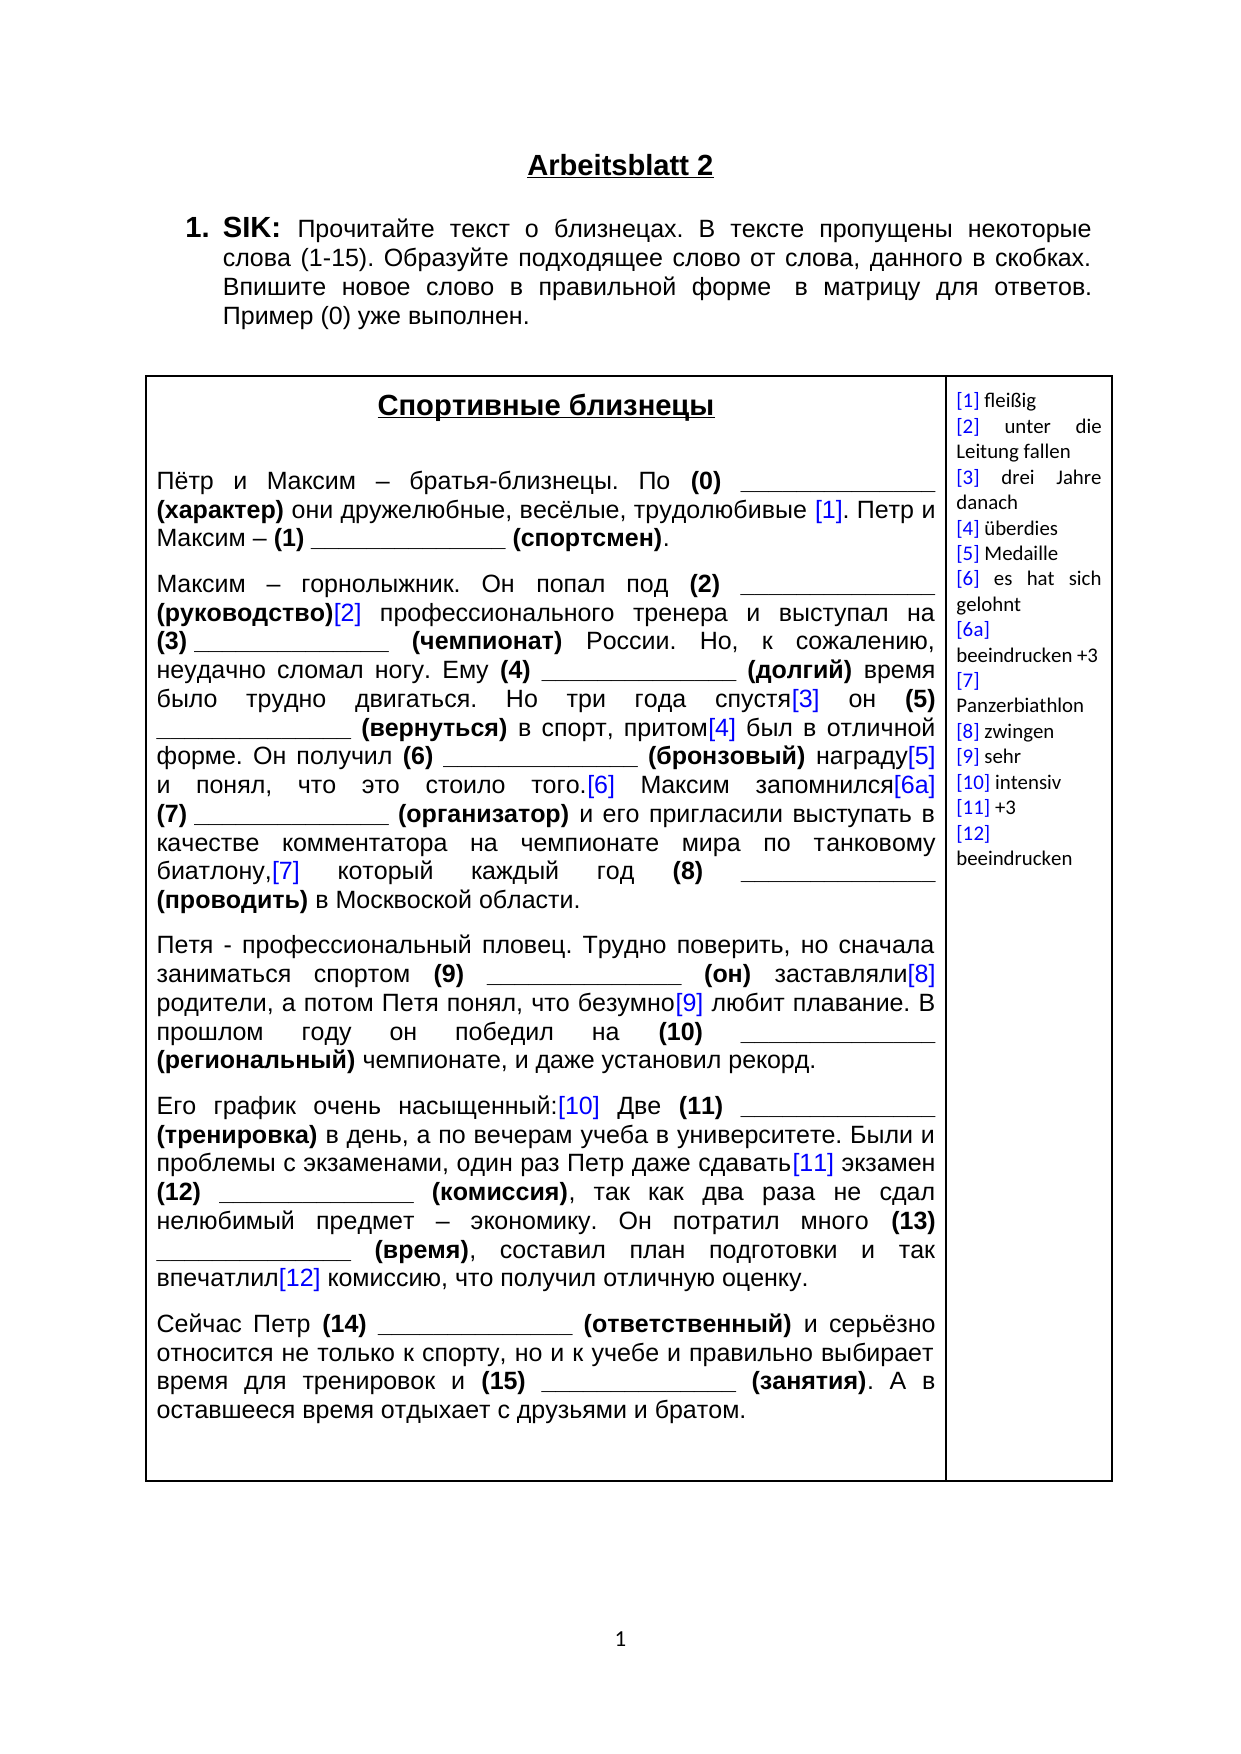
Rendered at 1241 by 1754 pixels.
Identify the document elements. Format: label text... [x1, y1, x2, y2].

table_header [1] fleißig [2] unter die Leitung fallen [3] drei Jahre danach [4] überdies [5] Medaille [6] es hat sich gelohnt [6а] beeindrucken +3 [7] Panzerbiathlon [8] zwingen [9] sehr [10] intensiv [11] +3 [12] beeindrucken [947, 377, 1111, 1479]
table_header Спортивные близнецы Пётр и Максим – братья-близнецы. По (0) ______________ (характер) они дружелюбные, весёлые, трудолюбивые [1]. Петр и Максим – (1) ______________ (спортсмен). Максим – горнолыжник. Он попал под (2) ______________ (руководство)[2] профессионального тренера и выступал на (3) ______________ (чемпионат) России. Но, к сожалению, неудачно сломал ногу. Ему (4) ______________ (долгий) время было трудно двигаться. Но три года спустя[3] он (5) ______________ (вернуться) в спорт, притом[4] был в отличной форме. Он получил (6) ______________ (бронзовый) награду[5] и понял, что это стоило того.[6] Максим запомнился[6а] (7) ______________ (организатор) и его пригласили выступать в качестве комментатора на чемпионате мира по тaнковому биатлону,[7] который каждый год (8) ______________ (проводить) в Москвоской области. Петя - профессиональный пловец. Трудно поверить, но сначала заниматься спортом (9) ______________ (он) заставляли[8] родители, а потом Петя понял, что безумно[9] любит плавание. В прошлом году он победил на (10) ______________ (региональный) чемпионате, и даже установил рекорд. Его график очень насыщенный:[10] Две (11) ______________ (тренировка) в день, а по вечерам учеба в университете. Были и проблемы с экзаменами, один раз Петр даже сдавать[11] экзамен (12) ______________ (комиссия), так как два раза не сдал нелюбимый предмет – экономику. Он потратил много (13) ______________ (время), составил план подготовки и так впечатлил[12] комиссию, что получил отличную оценку. Сейчас Петр (14) ______________ (ответственный) и серьёзно относится не только к спорту, но и к учебе и правильно выбирает время для тренировок и (15) ______________ (занятия). А в оставшееся время отдыхает с друзьями и братом. [147, 377, 945, 1479]
list SIK: Прочитайте текст о близнецах. В тексте пропущены некоторые слова (1-15). Образуйте подходящее слово от слова, данного в скобках. Впишите новое слово в правильной форме в матрицу для ответов. Пример (0) уже выполнен. [185, 210, 1093, 330]
text Arbeitsblatt 2 [148, 148, 1093, 181]
